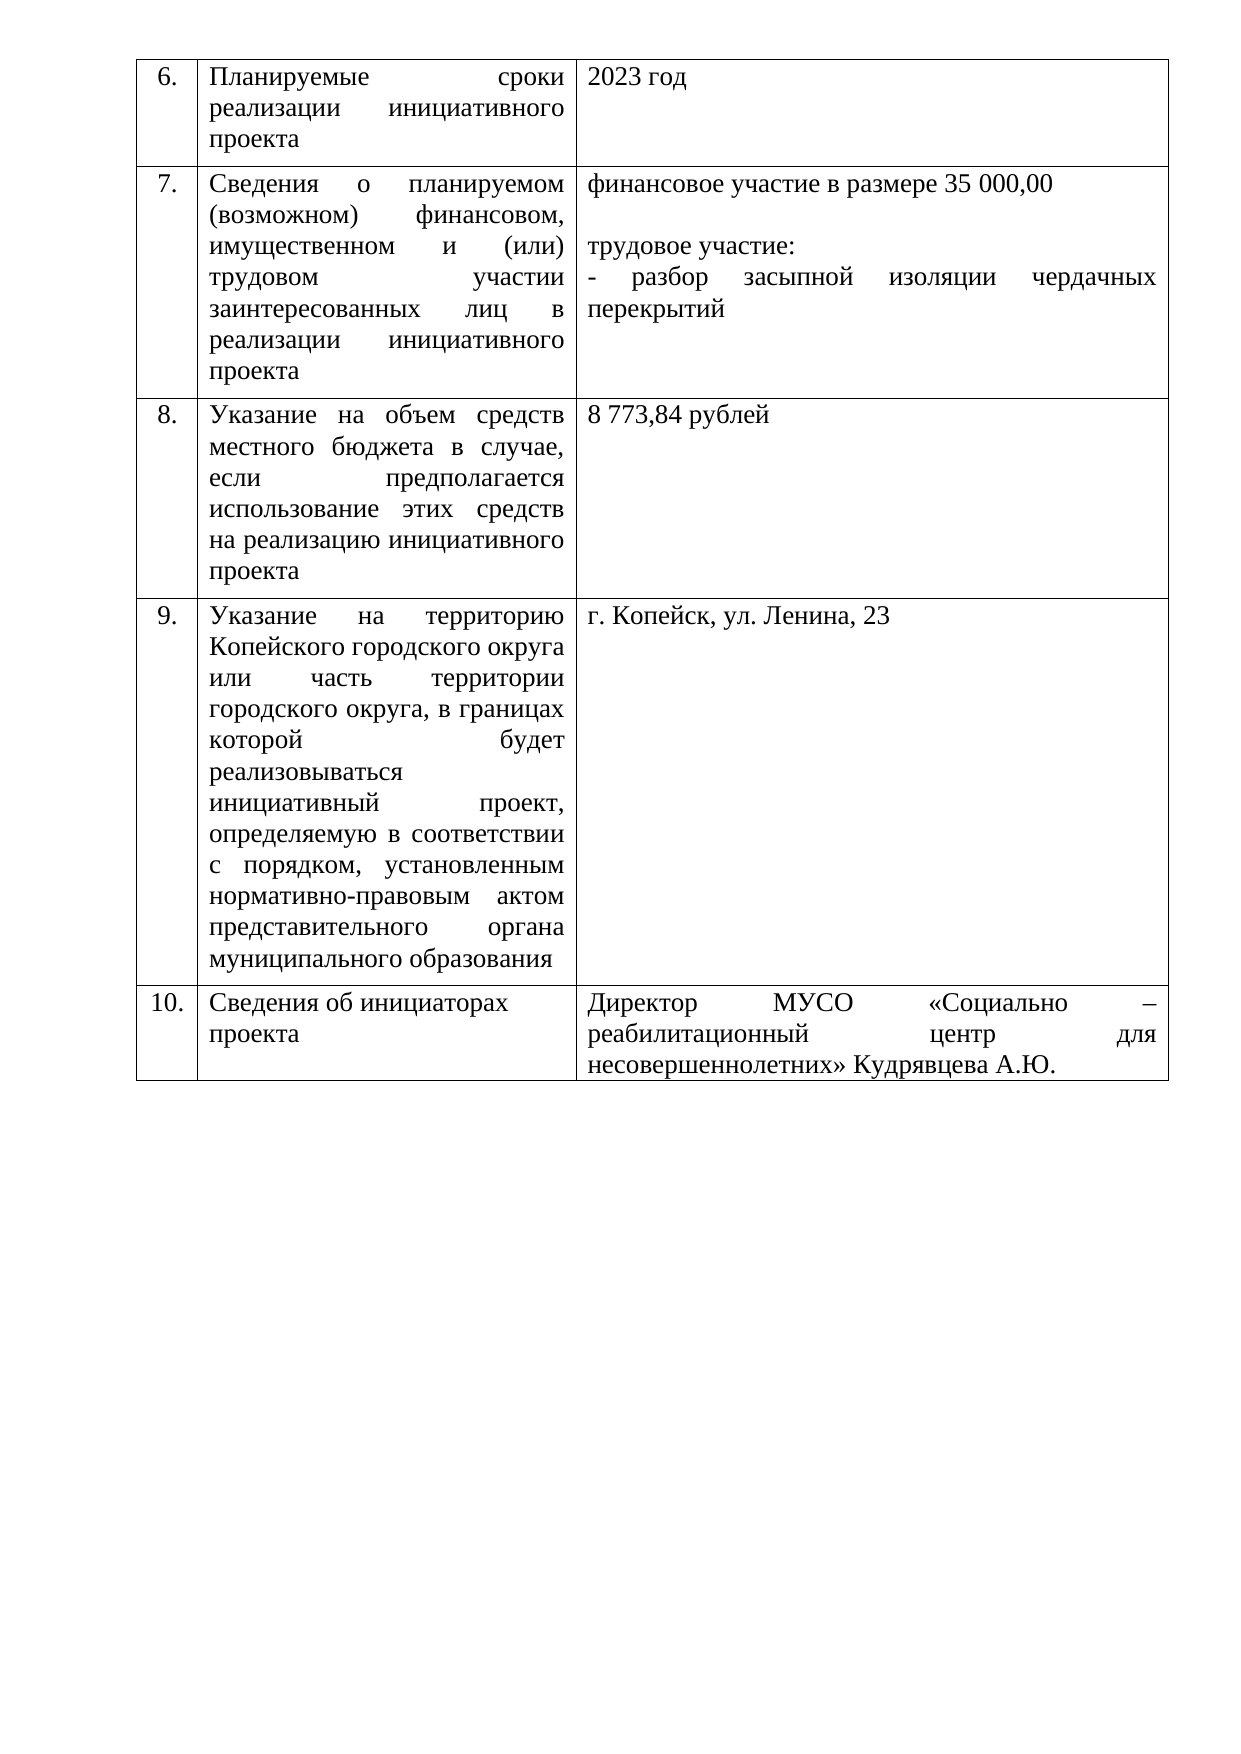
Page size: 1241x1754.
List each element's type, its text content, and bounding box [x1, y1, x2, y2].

table_cell 9. [137, 599, 197, 985]
table_cell 6. [137, 60, 197, 166]
table_cell Директор МУСО «Социально – реабилитационный центр для несовершеннолетних» Кудрявцева А.Ю. [577, 986, 1168, 1080]
table_cell Указание на территорию Копейского городского округа или часть территории городского округа, в границах которой будет реализовываться инициативный проект, определяемую в соответствии с порядком, установленным нормативно-правовым актом представительного органа муниципального образования [198, 599, 576, 985]
table_cell 2023 год [577, 60, 1168, 166]
table_cell г. Копейск, ул. Ленина, 23 [577, 599, 1168, 985]
table_cell 8 773,84 рублей [577, 399, 1168, 598]
table_cell 7. [137, 167, 197, 398]
table_cell 10. [137, 986, 197, 1080]
table_cell Сведения о планируемом (возможном) финансовом, имущественном и (или) трудовом участии заинтересованных лиц в реализации инициативного проекта [198, 167, 576, 398]
table_cell Сведения об инициаторах проекта [198, 986, 576, 1080]
table_cell финансовое участие в размере 35 000,00 трудовое участие: - разбор засыпной изоляции чердачных перекрытий [577, 167, 1168, 398]
table_cell 8. [137, 399, 197, 598]
table_cell Планируемые сроки реализации инициативного проекта [198, 60, 576, 166]
table_cell Указание на объем средств местного бюджета в случае, если предполагается использование этих средств на реализацию инициативного проекта [198, 399, 576, 598]
